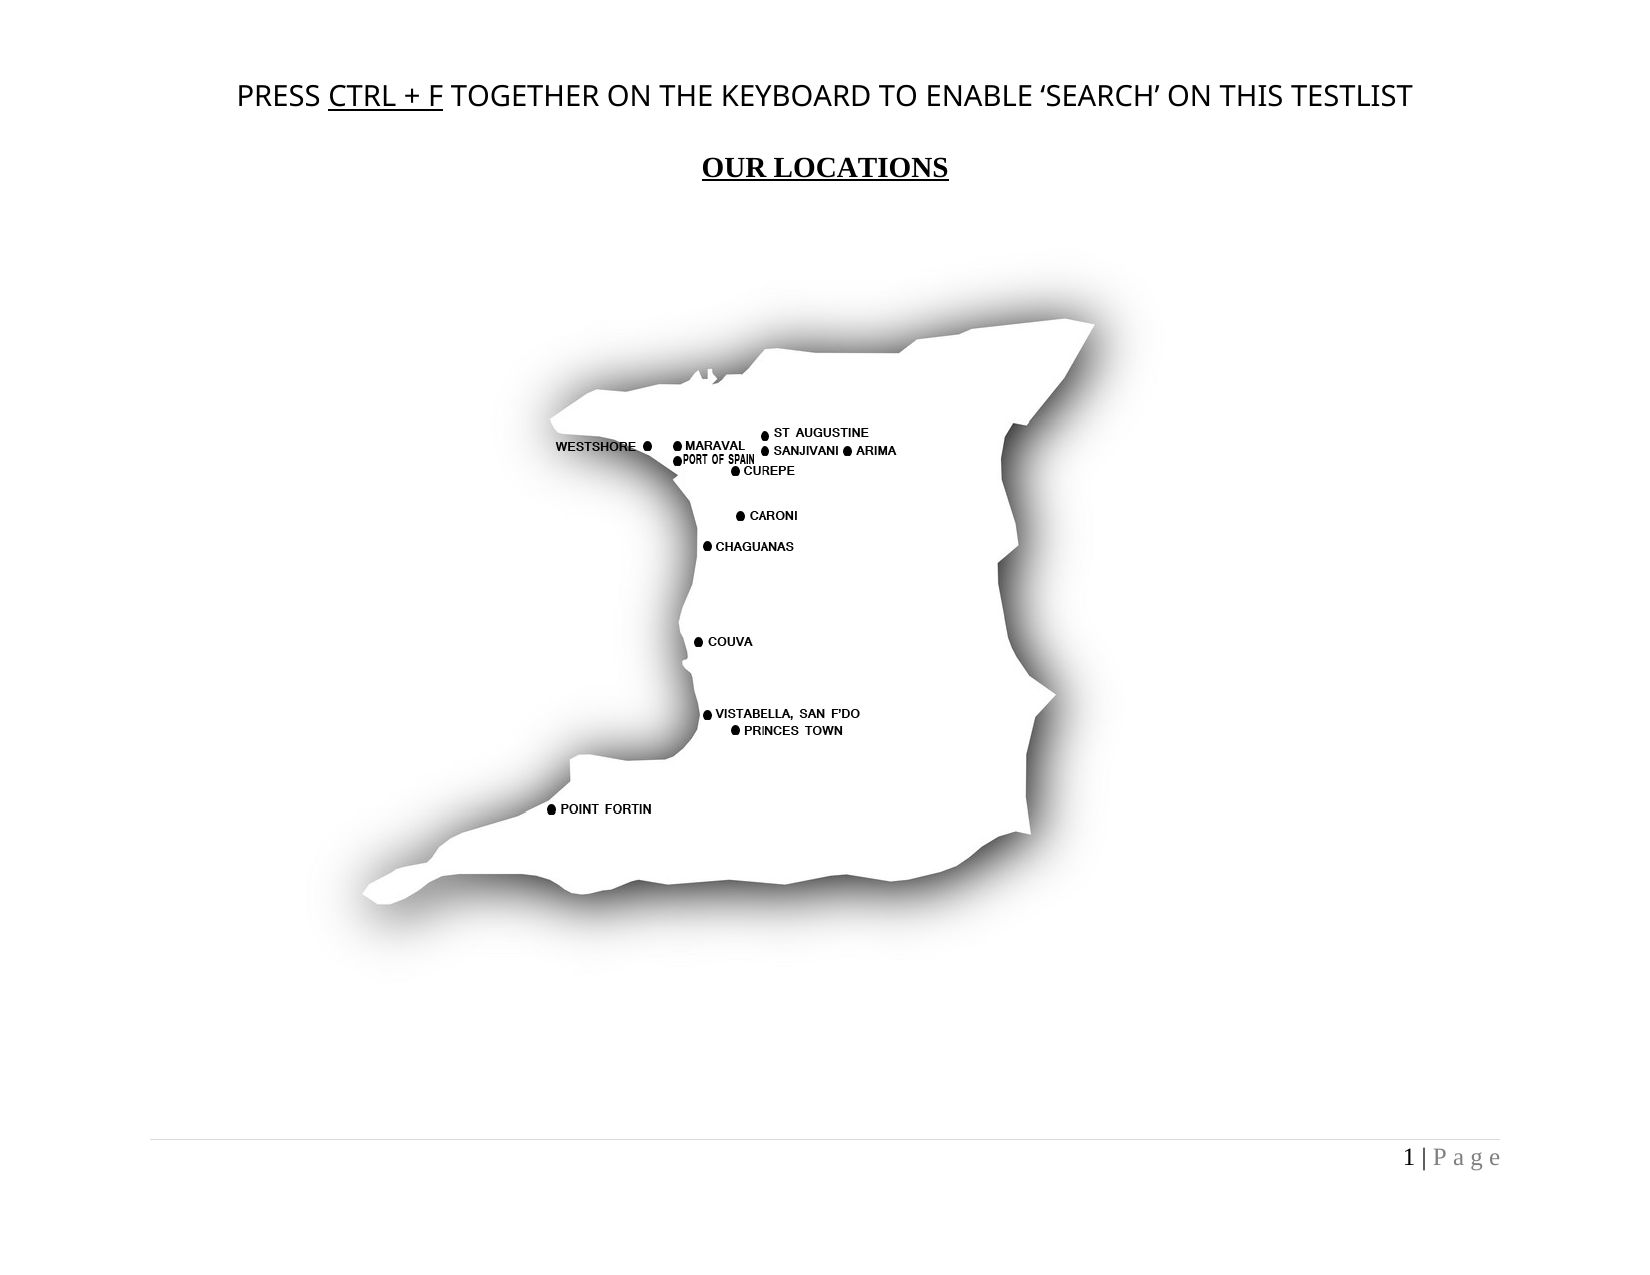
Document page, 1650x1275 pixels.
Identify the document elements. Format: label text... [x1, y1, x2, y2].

picture [301, 228, 1226, 1003]
text OUR LOCATIONS [150, 150, 1500, 183]
